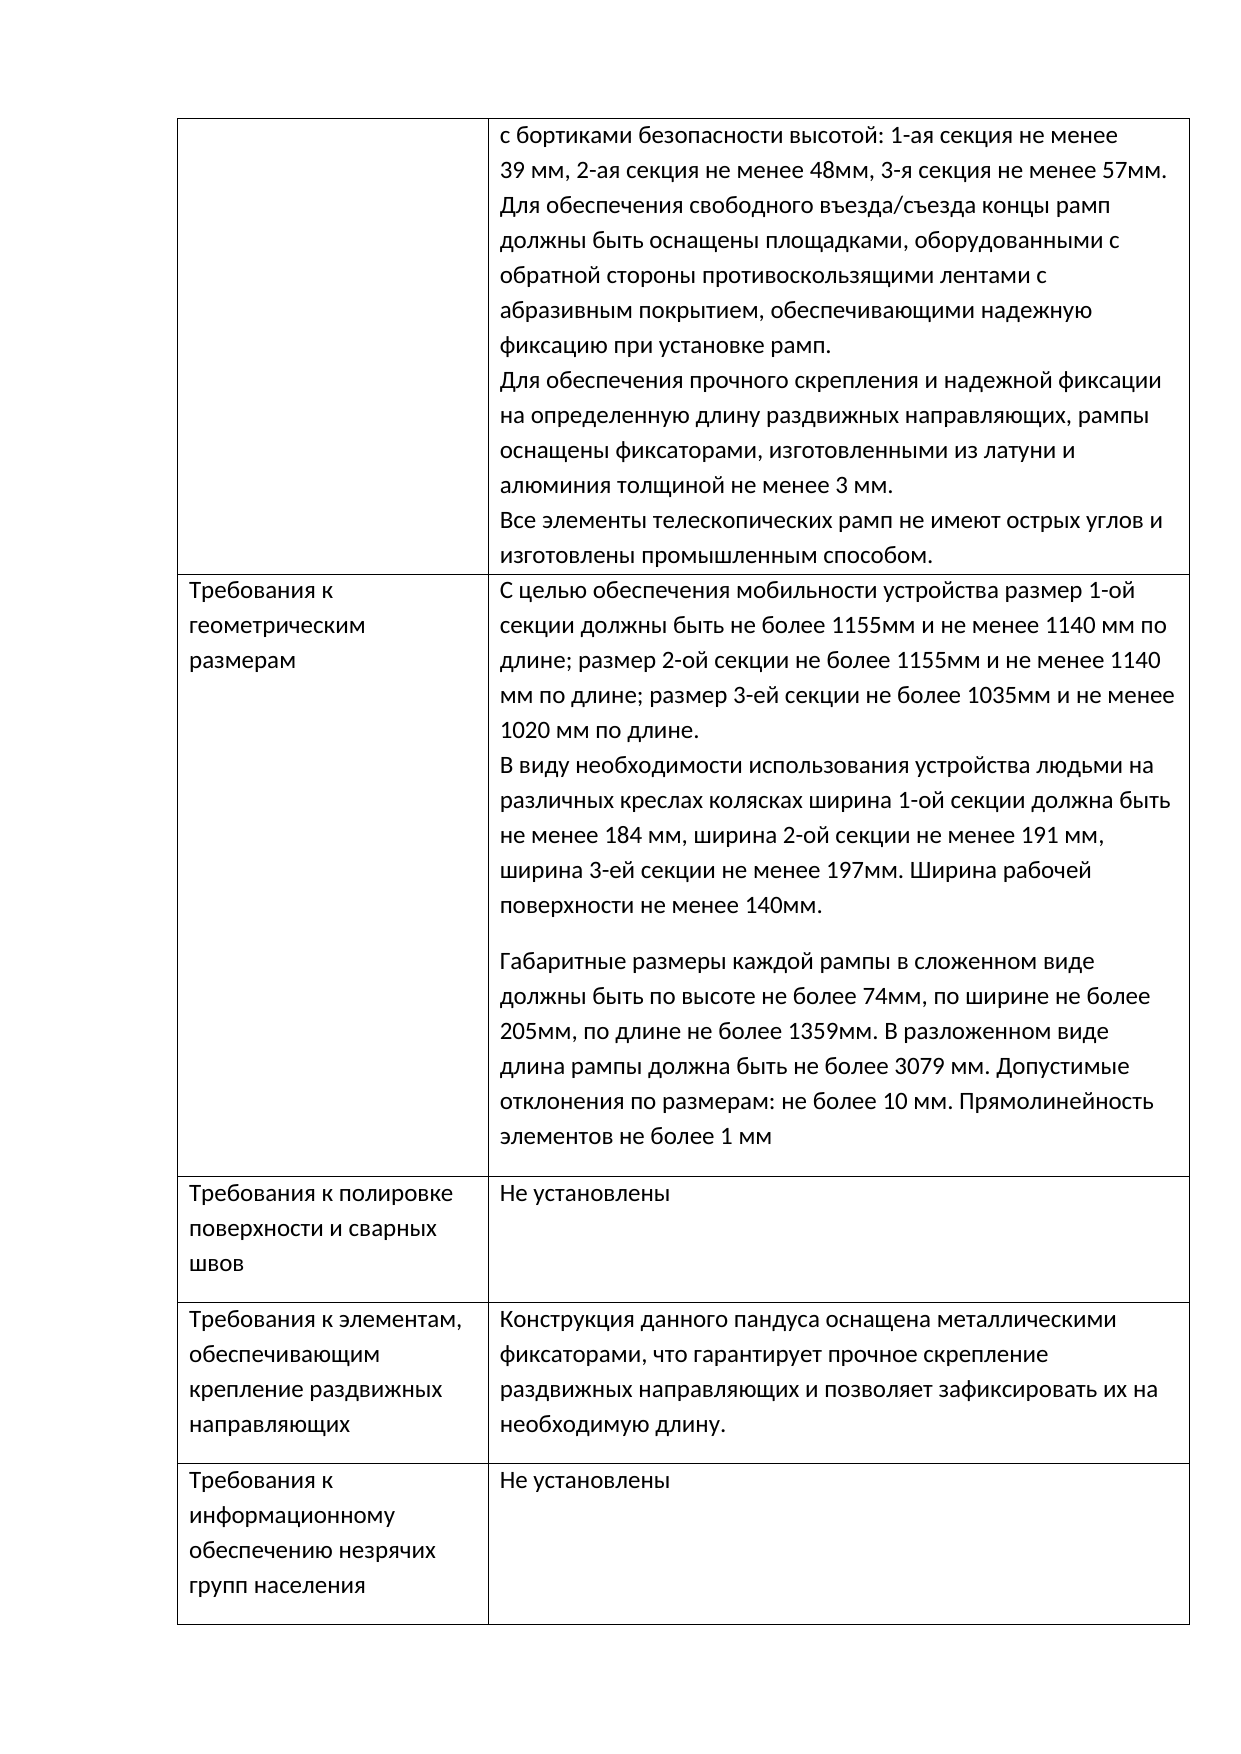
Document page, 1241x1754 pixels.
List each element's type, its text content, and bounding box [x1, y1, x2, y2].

table_cell Не установлены [489, 1464, 1189, 1624]
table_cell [489, 119, 1189, 573]
table_cell Требования к элементам, обеспечивающим крепление раздвижных направляющих [178, 1303, 488, 1463]
table_cell Требования к информационному обеспечению незрячих групп населения [178, 1464, 488, 1624]
table_cell Не установлены [489, 1177, 1189, 1302]
table_cell Требования к геометрическим размерам [178, 575, 488, 1176]
table_cell Конструкция данного пандуса оснащена металлическими фиксаторами, что гарантирует прочное скрепление раздвижных направляющих и позволяет зафиксировать их на необходимую длину. [489, 1303, 1189, 1463]
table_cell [178, 119, 488, 573]
table_cell С целью обеспечения мобильности устройства размер 1-ой секции должны быть не более 1155мм и не менее 1140 мм по длине; размер 2-ой секции не более 1155мм и не менее 1140 мм по длине; размер 3-ей секции не более 1035мм и не менее 1020 мм по длине. В виду необходимости использования устройства людьми на различных креслах колясках ширина 1-ой секции должна быть не менее 184 мм, ширина 2-ой секции не менее 191 мм, ширина 3-ей секции не менее 197мм. Ширина рабочей поверхности не менее 140мм. Габаритные размеры каждой рампы в сложенном виде должны быть по высоте не более 74мм, по ширине не более 205мм, по длине не более 1359мм. В разложенном виде длина рампы должна быть не более 3079 мм. Допустимые отклонения по размерам: не более 10 мм. Прямолинейность элементов не более 1 мм [489, 575, 1189, 1176]
table_cell Требования к полировке поверхности и сварных швов [178, 1177, 488, 1302]
